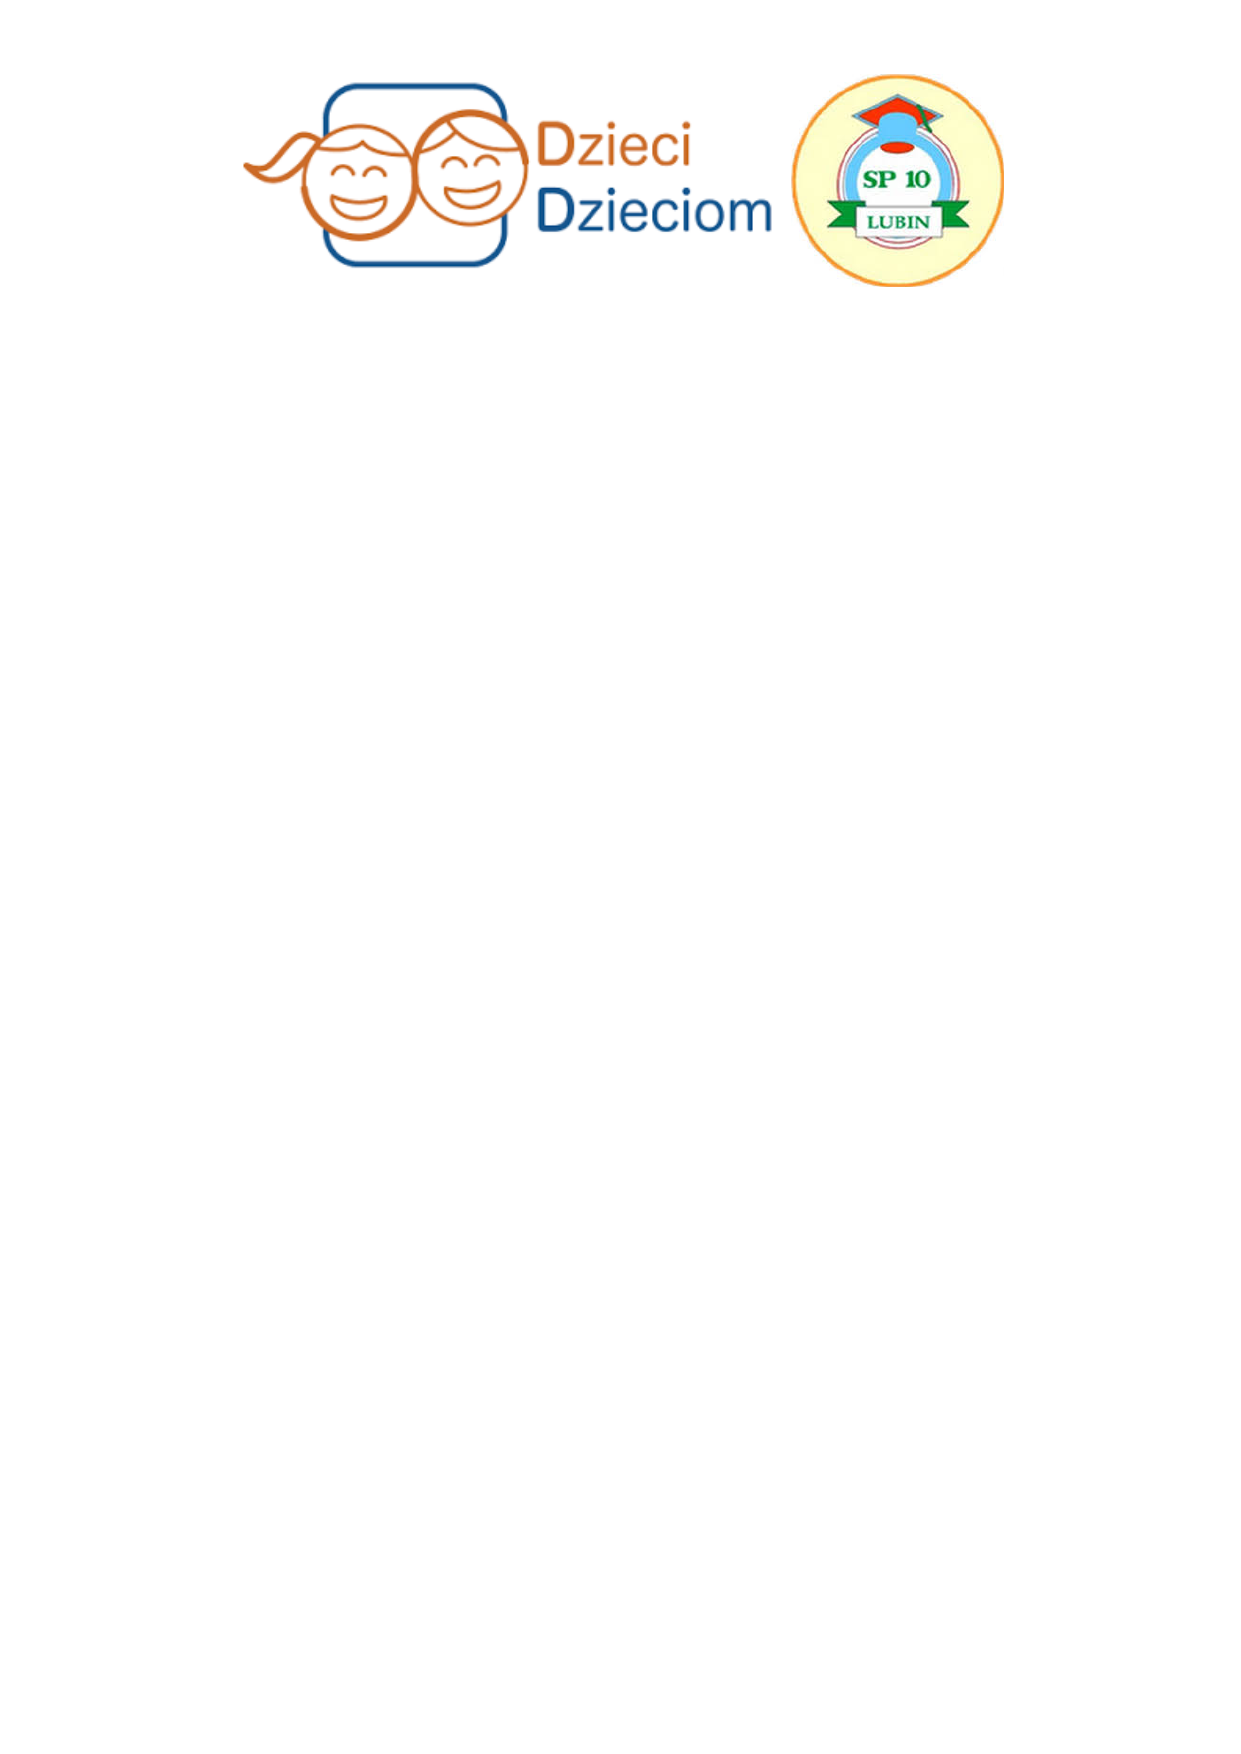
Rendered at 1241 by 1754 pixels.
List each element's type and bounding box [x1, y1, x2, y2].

picture [236, 65, 1004, 287]
